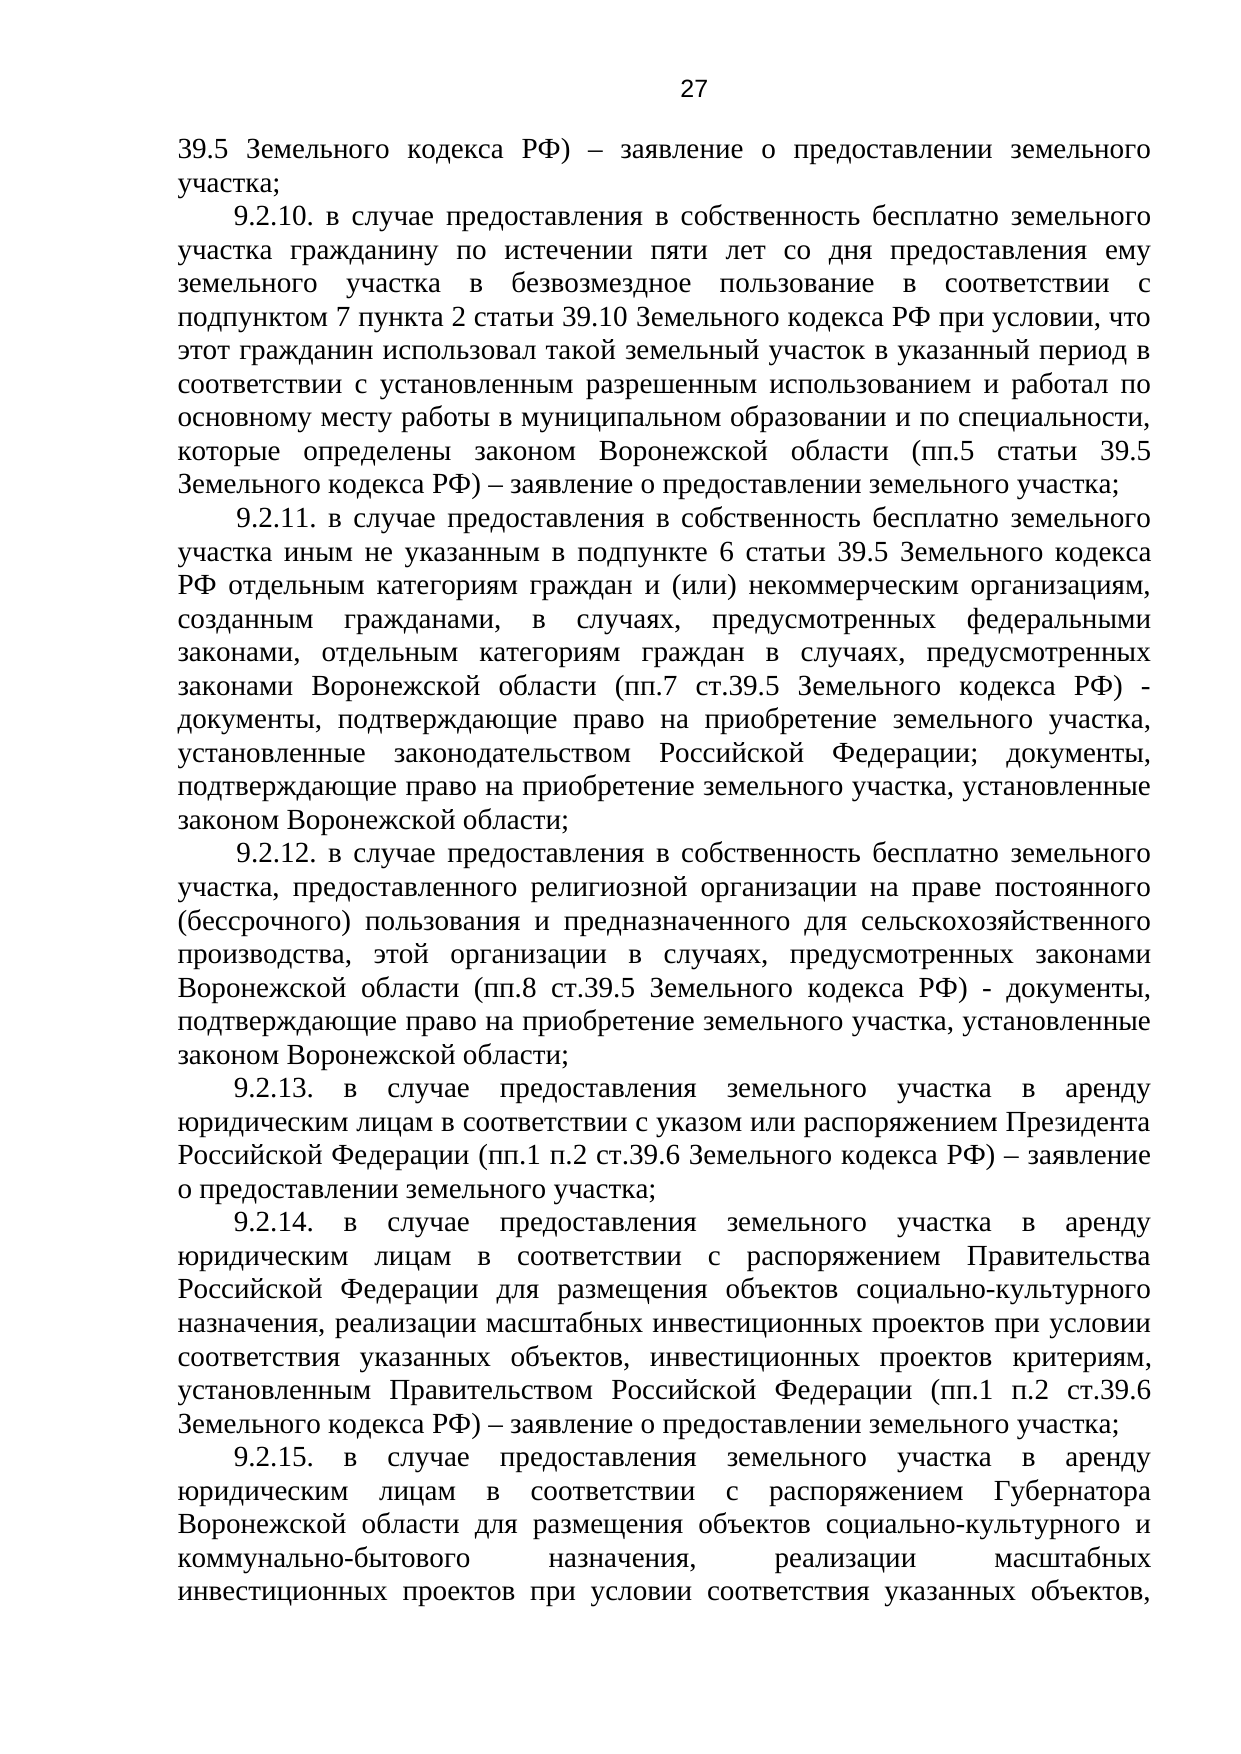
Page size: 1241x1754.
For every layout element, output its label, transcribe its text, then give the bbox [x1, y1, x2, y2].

text 9.2.13. в случае предоставления земельного участка в аренду юридическим лицам в соответствии с указом или распоряжением Президента Российской Федерации (пп.1 п.2 ст.39.6 Земельного кодекса РФ) – заявление о предоставлении земельного участка; [177, 1070, 1152, 1204]
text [177, 131, 1152, 198]
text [177, 1439, 1152, 1607]
text 9.2.14. в случае предоставления земельного участка в аренду юридическим лицам в соответствии с распоряжением Правительства Российской Федерации для размещения объектов социально-культурного назначения, реализации масштабных инвестиционных проектов при условии соответствия указанных объектов, инвестиционных проектов критериям, установленным Правительством Российской Федерации (пп.1 п.2 ст.39.6 Земельного кодекса РФ) – заявление о предоставлении земельного участка; [177, 1204, 1152, 1439]
text 9.2.11. в случае предоставления в собственность бесплатно земельного участка иным не указанным в подпункте 6 статьи 39.5 Земельного кодекса РФ отдельным категориям граждан и (или) некоммерческим организациям, созданным гражданами, в случаях, предусмотренных федеральными законами, отдельным категориям граждан в случаях, предусмотренных законами Воронежской области (пп.7 ст.39.5 Земельного кодекса РФ) - документы, подтверждающие право на приобретение земельного участка, установленные законодательством Российской Федерации; документы, подтверждающие право на приобретение земельного участка, установленные законом Воронежской области; [177, 500, 1152, 836]
text 9.2.12. в случае предоставления в собственность бесплатно земельного участка, предоставленного религиозной организации на праве постоянного (бессрочного) пользования и предназначенного для сельскохозяйственного производства, этой организации в случаях, предусмотренных законами Воронежской области (пп.8 ст.39.5 Земельного кодекса РФ) - документы, подтверждающие право на приобретение земельного участка, установленные законом Воронежской области; [177, 836, 1152, 1070]
text 9.2.10. в случае предоставления в собственность бесплатно земельного участка гражданину по истечении пяти лет со дня предоставления ему земельного участка в безвозмездное пользование в соответствии с подпунктом 7 пункта 2 статьи 39.10 Земельного кодекса РФ при условии, что этот гражданин использовал такой земельный участок в указанный период в соответствии с установленным разрешенным использованием и работал по основному месту работы в муниципальном образовании и по специальности, которые определены законом Воронежской области (пп.5 статьи 39.5 Земельного кодекса РФ) – заявление о предоставлении земельного участка; [177, 198, 1152, 500]
